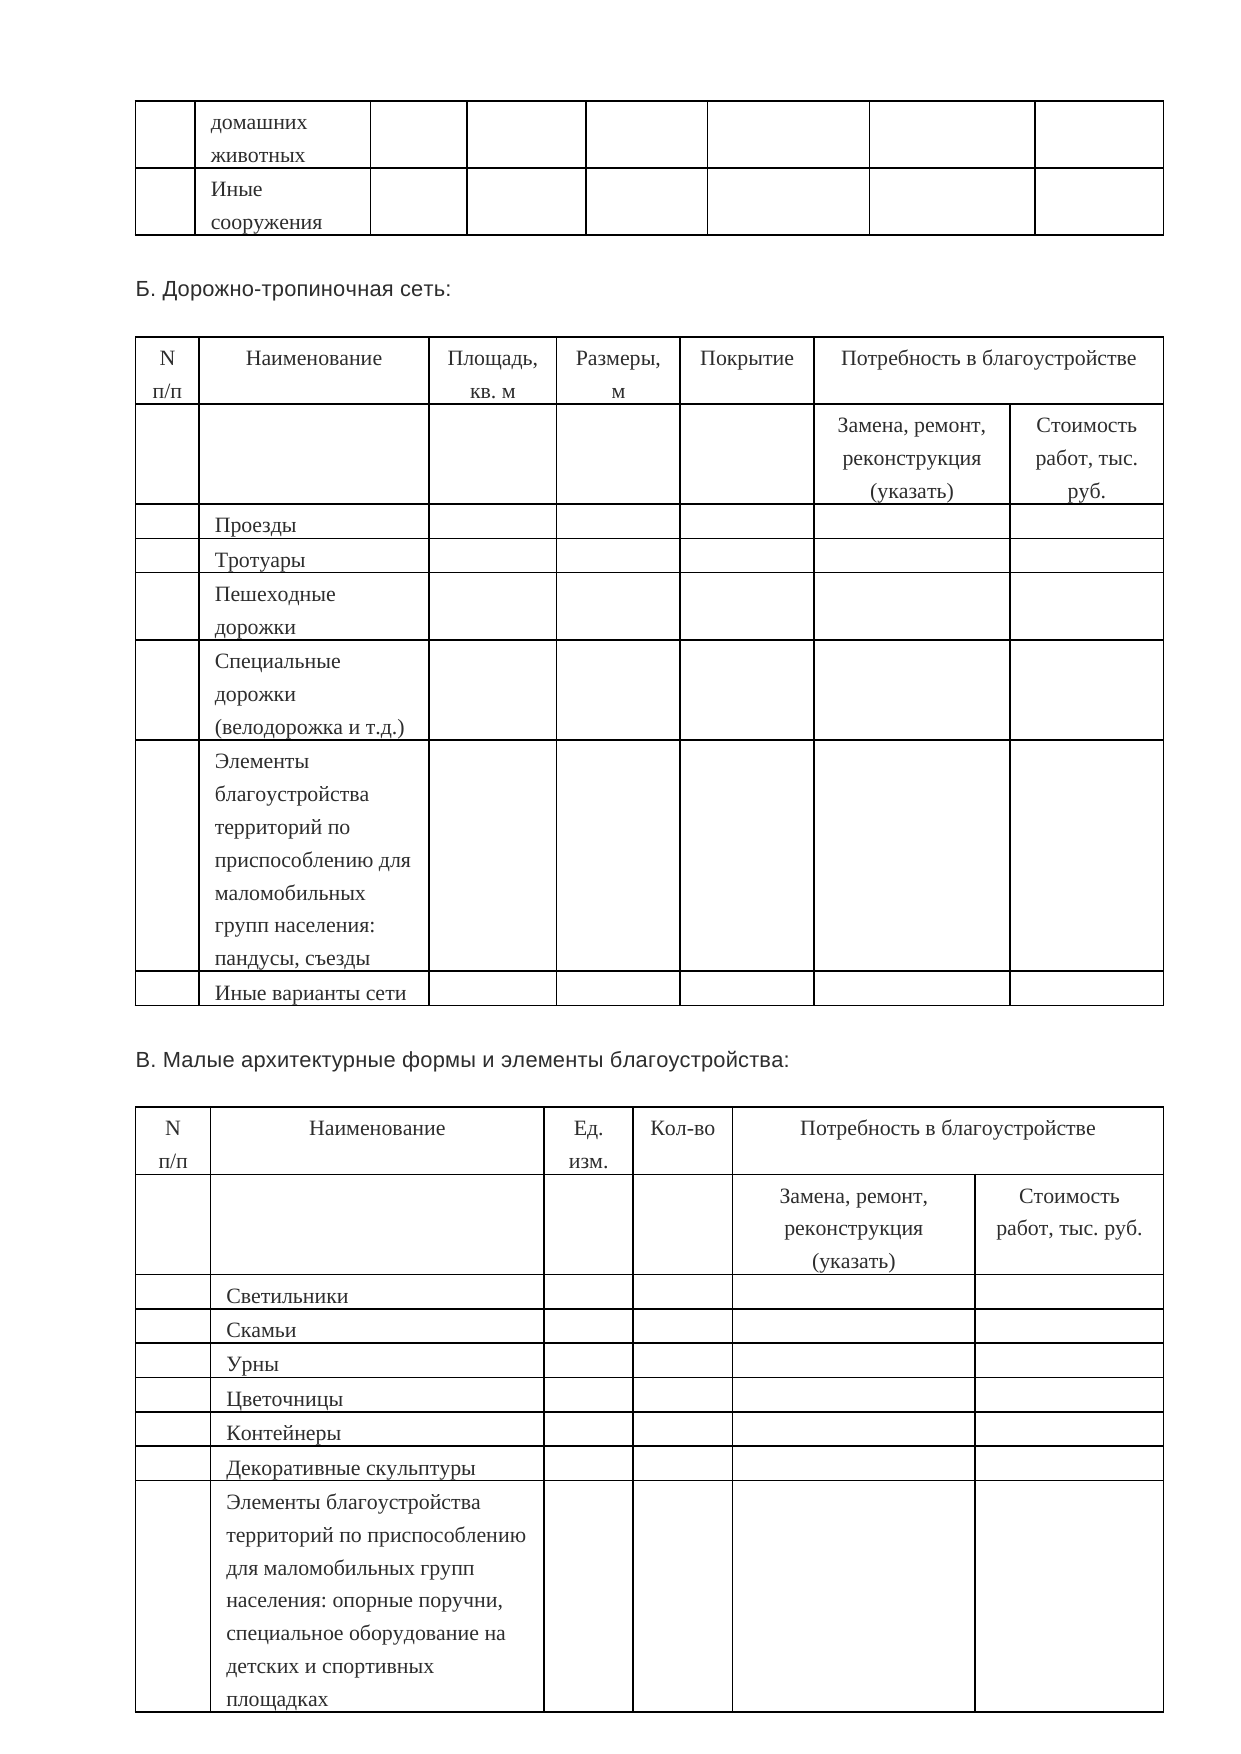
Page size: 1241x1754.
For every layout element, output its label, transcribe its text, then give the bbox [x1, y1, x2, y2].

table_cell [634, 1481, 732, 1711]
table_cell [976, 1378, 1163, 1411]
table_cell [815, 641, 1009, 739]
table_cell [681, 539, 813, 572]
table_cell [430, 641, 556, 739]
table_cell [136, 1275, 210, 1308]
table_cell [136, 1447, 210, 1480]
table_cell [468, 102, 585, 167]
table_cell [545, 1378, 632, 1411]
table_cell [976, 1413, 1163, 1445]
table_cell [557, 573, 679, 639]
table_cell [815, 741, 1009, 970]
table_cell [976, 1344, 1163, 1377]
table_cell [733, 1481, 974, 1711]
table_cell [371, 169, 466, 234]
table_cell [1011, 505, 1163, 537]
table_cell [1011, 741, 1163, 970]
table_cell [634, 1310, 732, 1342]
table_cell [136, 1378, 210, 1411]
table_cell [733, 1413, 974, 1445]
table_cell Стоимость работ, тыс. руб. [976, 1175, 1163, 1273]
table_cell [976, 1310, 1163, 1342]
table_cell N п/п [136, 1108, 210, 1173]
table_cell [430, 573, 556, 639]
table_cell [557, 741, 679, 970]
table_cell [136, 169, 194, 234]
table_cell [733, 1275, 974, 1308]
table_cell Покрытие [681, 338, 813, 403]
table_cell [634, 1378, 732, 1411]
table_cell Иные сооружения [196, 169, 370, 234]
table_cell [136, 1310, 210, 1342]
table_cell [545, 1413, 632, 1445]
table_cell [545, 1310, 632, 1342]
table_cell [1011, 641, 1163, 739]
table_cell Контейнеры [211, 1413, 543, 1445]
table_cell [430, 539, 556, 572]
table_cell Площадь, кв. м [430, 338, 556, 403]
table_cell [371, 102, 466, 167]
table_cell [587, 102, 707, 167]
table_cell [815, 972, 1009, 1005]
table_cell [815, 573, 1009, 639]
table_cell [557, 539, 679, 572]
table_cell Декоративные скульптуры [211, 1447, 543, 1480]
table_cell [430, 405, 556, 503]
table_cell [976, 1275, 1163, 1308]
table_cell [430, 972, 556, 1005]
table_cell [681, 505, 813, 537]
table_cell [634, 1275, 732, 1308]
table_cell [733, 1447, 974, 1480]
table_cell [1011, 539, 1163, 572]
table_cell [681, 641, 813, 739]
table_cell Цветочницы [211, 1378, 543, 1411]
table_cell Размеры, м [557, 338, 679, 403]
table_cell [733, 1344, 974, 1377]
table_cell [136, 505, 198, 537]
table_cell [976, 1481, 1163, 1711]
table_cell [557, 405, 679, 503]
table_cell Светильники [211, 1275, 543, 1308]
table_cell Элементы благоустройства территорий по приспособлению для маломобильных групп населения: пандусы, съезды [200, 741, 428, 970]
table_cell Иные варианты сети [200, 972, 428, 1005]
table_cell [136, 102, 194, 167]
table_cell [815, 505, 1009, 537]
table_cell Потребность в благоустройстве [733, 1108, 1163, 1173]
table_cell [733, 1310, 974, 1342]
text Б. Дорожно-тропиночная сеть: [135, 236, 1163, 334]
table_cell [634, 1344, 732, 1377]
table_cell N п/п [136, 338, 198, 403]
table_cell [136, 539, 198, 572]
table_cell [1011, 573, 1163, 639]
table_cell [733, 1378, 974, 1411]
table_cell Тротуары [200, 539, 428, 572]
table_cell Замена, ремонт, реконструкция (указать) [815, 405, 1009, 503]
table_cell [634, 1447, 732, 1480]
table_cell [200, 405, 428, 503]
table_cell Урны [211, 1344, 543, 1377]
table_cell [708, 169, 869, 234]
table_cell [545, 1175, 632, 1273]
table_cell [136, 1481, 210, 1711]
table_cell [557, 641, 679, 739]
table_cell [1011, 972, 1163, 1005]
table_cell [681, 405, 813, 503]
table_cell [136, 972, 198, 1005]
table_cell Замена, ремонт, реконструкция (указать) [733, 1175, 974, 1273]
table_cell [196, 102, 370, 167]
table_cell [136, 405, 198, 503]
table_cell Проезды [200, 505, 428, 537]
table_cell [1036, 169, 1163, 234]
table_cell [634, 1175, 732, 1273]
table_cell [136, 1344, 210, 1377]
table_cell [870, 102, 1034, 167]
text В. Малые архитектурные формы и элементы благоустройства: [135, 1006, 1163, 1105]
table_cell Ед. изм. [545, 1108, 632, 1173]
table_cell [468, 169, 585, 234]
table_cell [587, 169, 707, 234]
table_cell [634, 1413, 732, 1445]
table_cell [136, 1413, 210, 1445]
table_cell Специальные дорожки (велодорожка и т.д.) [200, 641, 428, 739]
table_cell [557, 972, 679, 1005]
table_cell [1036, 102, 1163, 167]
table_cell [545, 1447, 632, 1480]
table_cell [136, 741, 198, 970]
table_cell Кол-во [634, 1108, 732, 1173]
table_cell [681, 741, 813, 970]
table_cell [708, 102, 869, 167]
table_cell [211, 1175, 543, 1273]
table_cell [681, 972, 813, 1005]
table_cell [136, 1175, 210, 1273]
table_cell [545, 1481, 632, 1711]
table_cell [430, 505, 556, 537]
table_cell [681, 573, 813, 639]
table_cell Элементы благоустройства территорий по приспособлению для маломобильных групп населения: опорные поручни, специальное оборудование на детских и спортивных площадках [211, 1481, 543, 1711]
table_cell [136, 573, 198, 639]
table_cell [545, 1344, 632, 1377]
table_cell [430, 741, 556, 970]
table_cell [870, 169, 1034, 234]
table_cell Потребность в благоустройстве [815, 338, 1163, 403]
table_cell Наименование [200, 338, 428, 403]
table_cell Наименование [211, 1108, 543, 1173]
table_cell Скамьи [211, 1310, 543, 1342]
table_cell [545, 1275, 632, 1308]
table_cell Стоимость работ, тыс. руб. [1011, 405, 1163, 503]
table_cell [976, 1447, 1163, 1480]
table_cell Пешеходные дорожки [200, 573, 428, 639]
table_cell [815, 539, 1009, 572]
table_cell [136, 641, 198, 739]
table_cell [557, 505, 679, 537]
